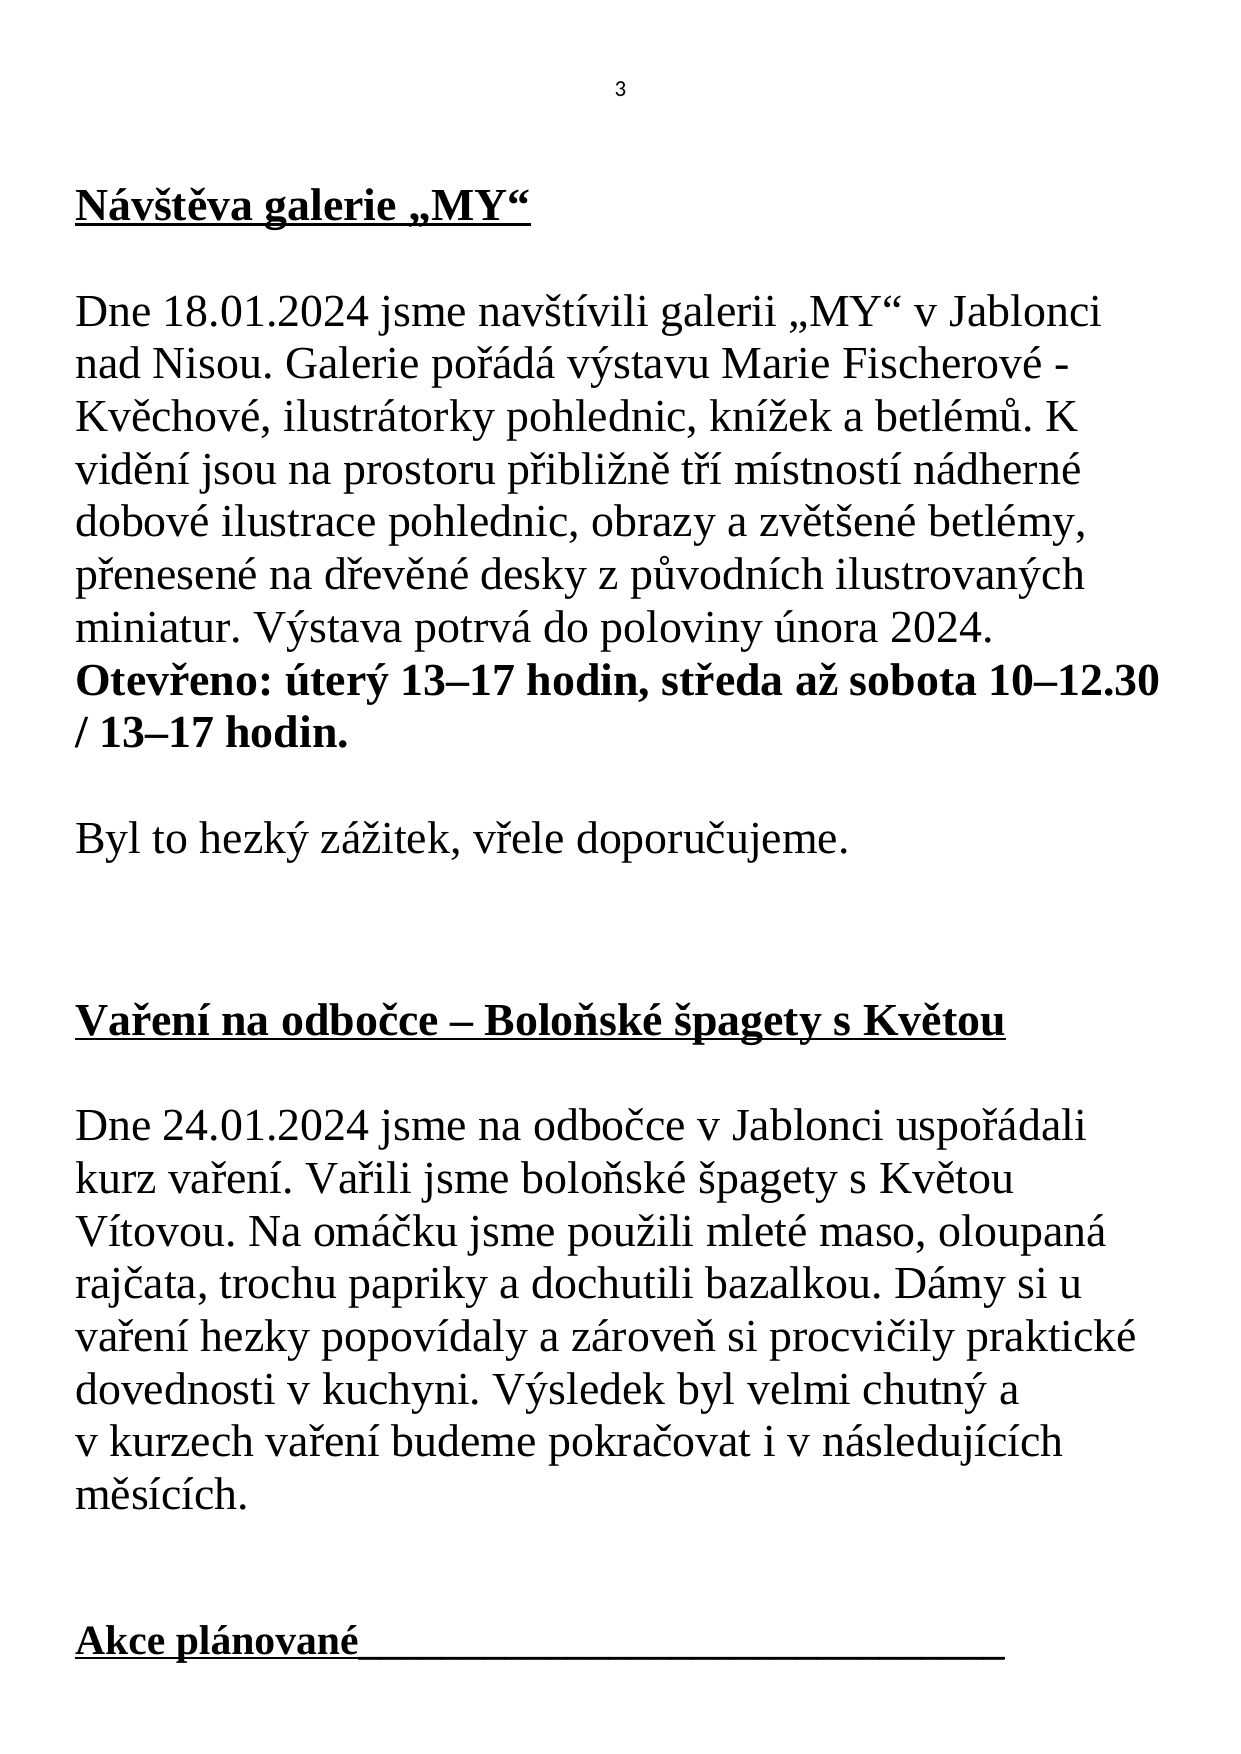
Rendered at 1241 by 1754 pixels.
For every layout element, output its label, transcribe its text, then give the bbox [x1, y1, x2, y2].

text Dne 24.01.2024 jsme na odbočce v Jablonci uspořádali kurz vaření. Vařili jsme boloňské špagety s Květou Vítovou. Na omáčku jsme použili mleté maso, oloupaná rajčata, trochu papriky a dochutili bazalkou. Dámy si u vaření hezky popovídaly a zároveň si procvičily praktické dovednosti v kuchyni. Výsledek byl velmi chutný a v kurzech vaření budeme pokračovat i v následujících měsících. [75, 1098, 1165, 1519]
text Vaření na odbočce – Boloňské špagety s Květou [75, 992, 1165, 1045]
text Dne 18.01.2024 jsme navštívili galerii „MY“ v Jablonci nad Nisou. Galerie pořádá výstavu Marie Fischerové - Kvěchové, ilustrátorky pohlednic, knížek a betlémů. K vidění jsou na prostoru přibližně tří místností nádherné dobové ilustrace pohlednic, obrazy a zvětšené betlémy, přenesené na dřevěné desky z původních ilustrovaných miniatur. Výstava potrvá do poloviny února 2024. [75, 283, 1165, 652]
text Návštěva galerie „MY“ [75, 178, 1165, 230]
text Otevřeno: úterý 13–17 hodin, středa až sobota 10–12.30 / 13–17 hodin. [75, 652, 1165, 757]
text Byl to hezký zážitek, vřele doporučujeme. [75, 810, 1165, 863]
text Akce plánované_______________________________ [75, 1615, 1165, 1663]
